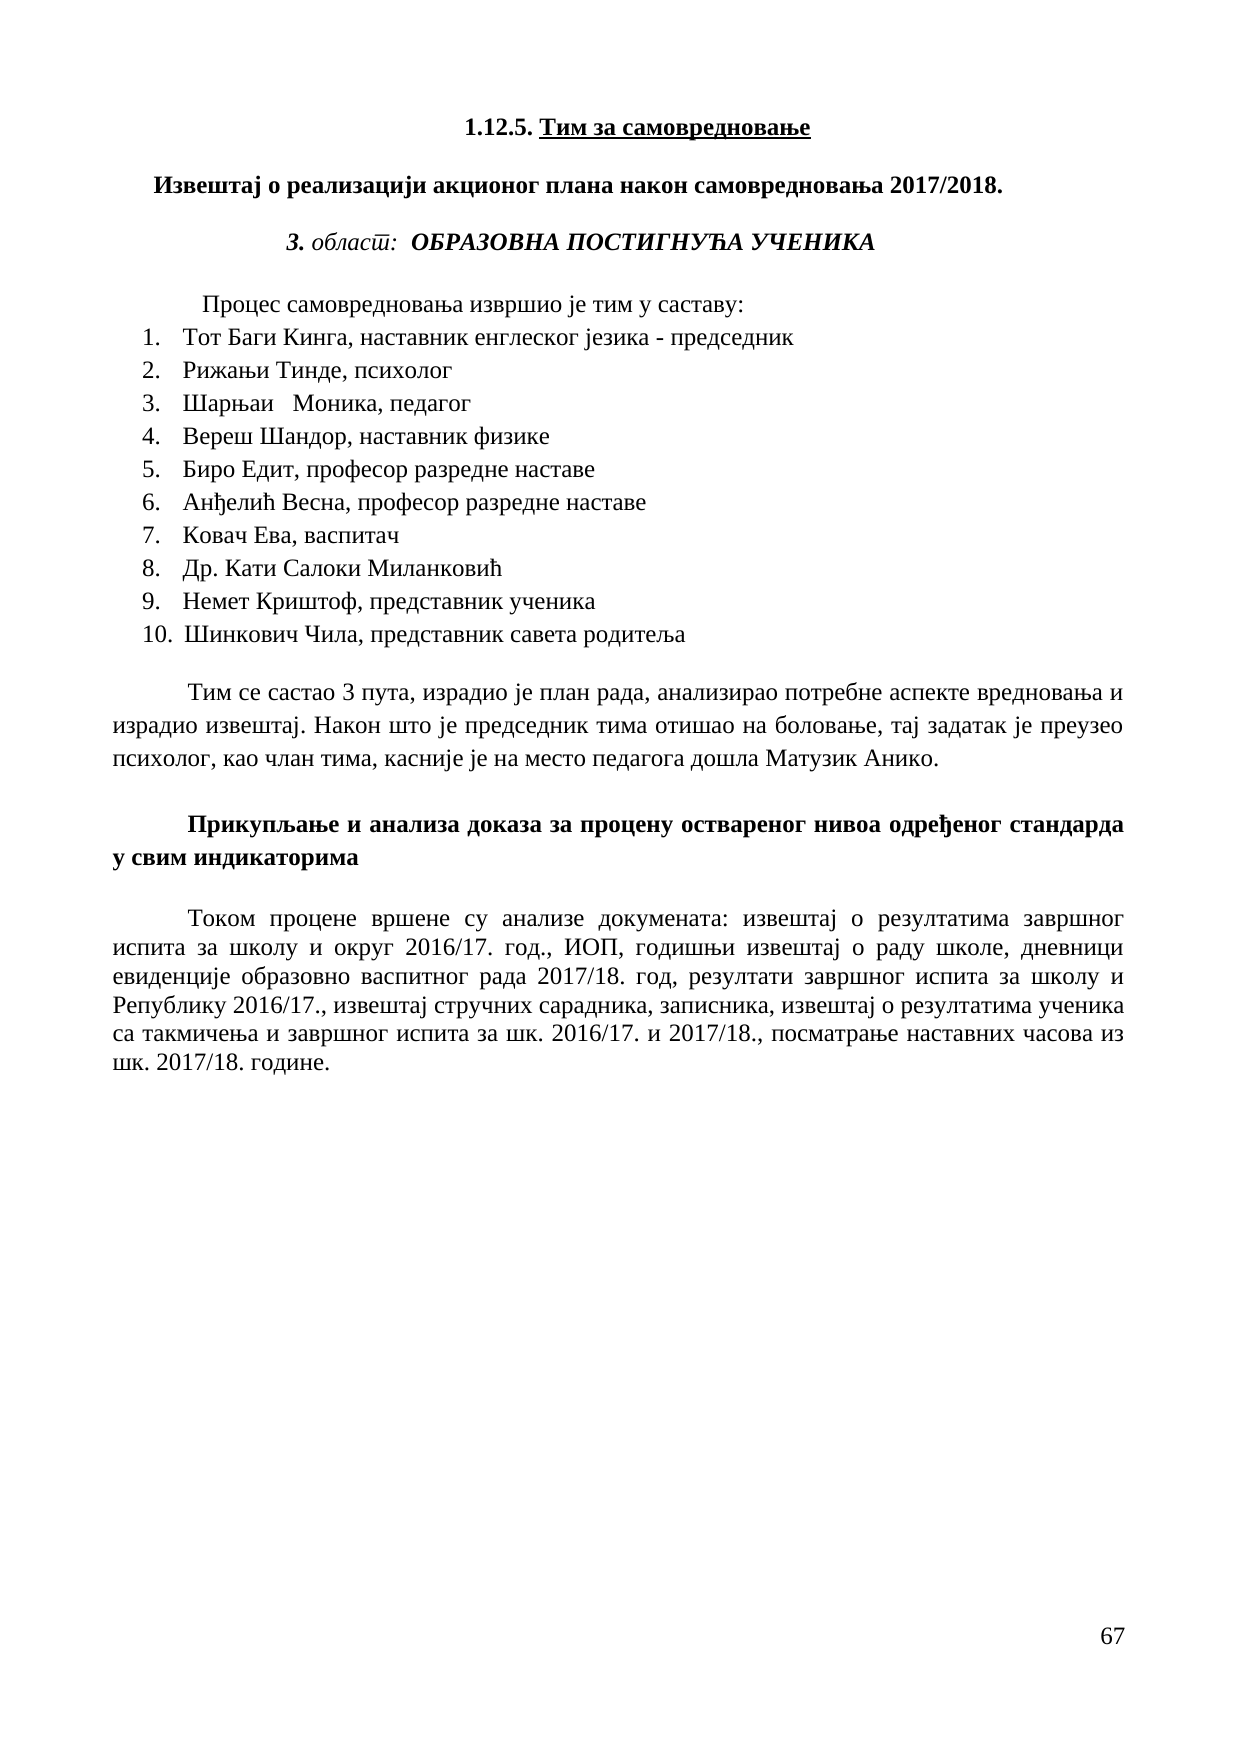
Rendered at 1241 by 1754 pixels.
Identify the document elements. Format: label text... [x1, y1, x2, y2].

text 2. Рижањи Тинде, психолог [142, 355, 1125, 384]
text Процес самовредновања извршио је тим у саставу: [187, 289, 1125, 318]
text 3. област: ОБРАЗОВНА ПОСТИГНУЋА УЧЕНИКА [37, 227, 1125, 256]
text 8. Др. Кати Салоки Миланковић [142, 553, 1125, 582]
text 1. Тот Баги Кинга, наставник енглеског језика - председник [142, 322, 1125, 351]
text 6. Анђелић Весна, професор разредне наставе [142, 487, 1125, 516]
text Тим се састао 3 пута, израдио је план рада, анализирао потребне аспекте вредновања и израдио извештај. Након што је председник тима отишао на боловање, тај задатак је преузео психолог, као члан тима, касније је на место педагога дошла Матузик Анико. [112, 677, 1125, 771]
text 9. Немет Криштоф, представник ученика [142, 586, 1125, 615]
text 10. Шинкович Чила, представник савета родитеља [142, 619, 1125, 648]
text 7. Ковач Ева, васпитач [142, 520, 1125, 549]
text Прикупљање и анализа доказа за процену оствареног нивоа одређеног стандарда у свим индикаторима [112, 809, 1125, 871]
text 3. Шарњаи Моника, педагог [142, 388, 1125, 417]
text Извештај о реализацији акционог плана након самовредновања 2017/2018. [31, 170, 1125, 198]
text 4. Вереш Шандор, наставник физике [142, 421, 1125, 450]
text Током процене вршене су анализе докумената: извештај о резултатима завршног испита за школу и округ 2016/17. год., ИОП, годишњи извештај о раду школе, дневници евиденције образовно васпитног рада 2017/18. год, резултати завршног испита за школу и Републику 2016/17., извештај стручних сарадника, записника, извештај о резултатима ученика са такмичења и завршног испита за шк. 2016/17. и 2017/18., посматрање наставних часова из шк. 2017/18. године. [37, 903, 1125, 1076]
text 5. Биро Едит, професор разредне наставе [142, 454, 1125, 483]
text 1.12.5. Тим за самовредновање [150, 112, 1125, 141]
